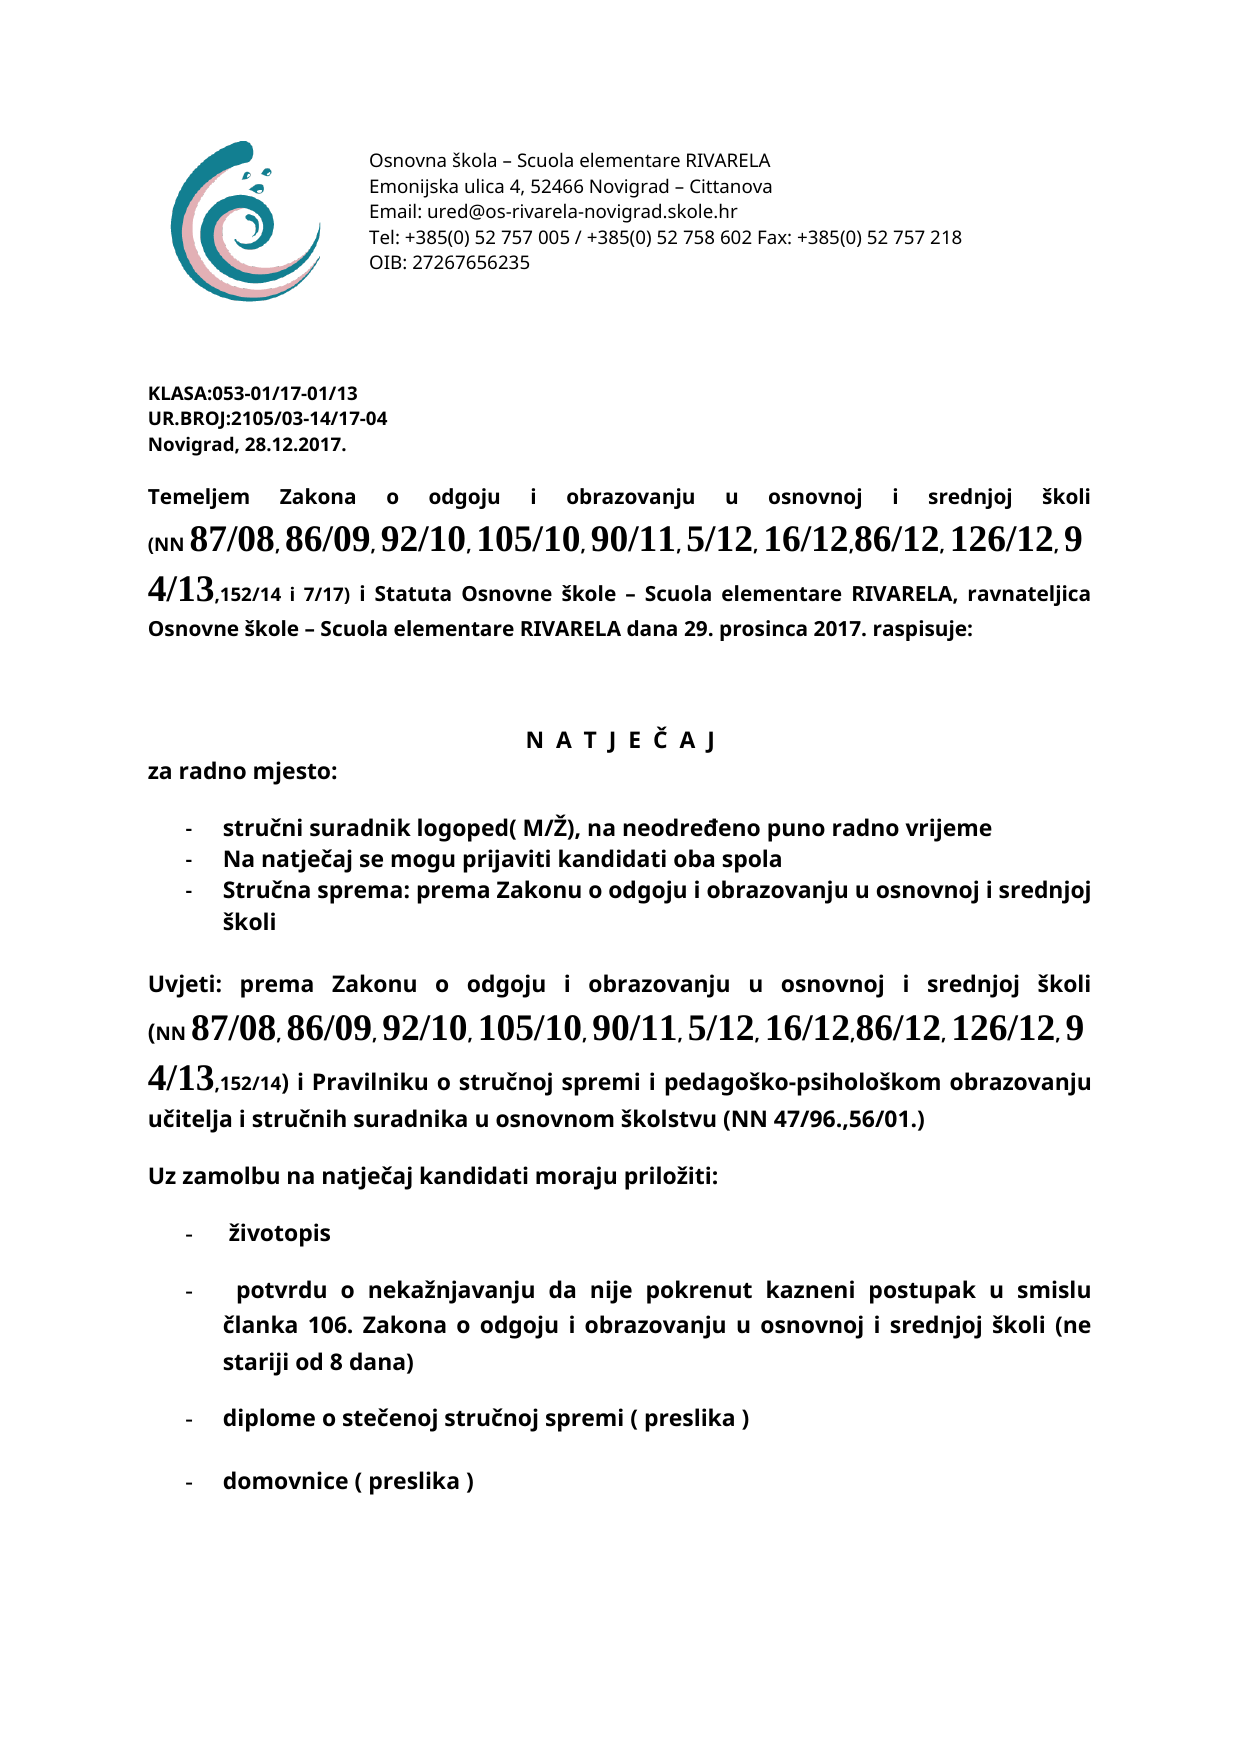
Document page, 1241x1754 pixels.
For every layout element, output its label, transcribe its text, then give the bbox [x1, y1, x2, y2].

text Novigrad, 28.12.2017. [148, 431, 1093, 456]
text UR.BROJ:2105/03-14/17-04 [148, 405, 1093, 431]
text Temeljem Zakona o odgoju i obrazovanju u osnovnoj i srednjoj školi (NN 87/08, 86/09, 92/10, 105/10, 90/11, 5/12, 16/12,86/12, 126/12, 94/13,152/14 i 7/17) i Statuta Osnovne škole – Scuola elementare RIVARELA, ravnateljica Osnovne škole – Scuola elementare RIVARELA dana 29. prosinca 2017. raspisuje: [148, 482, 1093, 642]
list diplome o stečenoj stručnoj spremi ( preslika ) [185, 1402, 1093, 1433]
list stručni suradnik logoped( M/Ž), na neodređeno puno radno vrijeme [185, 812, 1093, 843]
picture [170, 141, 322, 308]
text za radno mjesto: [148, 755, 1093, 786]
text Osnovna škola – Scuola elementare RIVARELA Emonijska ulica 4, 52466 Novigrad – Cittanova Email: ured@os-rivarela-novigrad.skole.hr Tel: +385(0) 52 757 005 / +385(0) 52 758 602 Fax: +385(0) 52 757 218 OIB: 27267656235 [369, 148, 1093, 303]
list potvrdu o nekažnjavanju da nije pokrenut kazneni postupak u smislu članka 106. Zakona o odgoju i obrazovanju u osnovnoj i srednjoj školi (ne stariji od 8 dana) [185, 1273, 1093, 1377]
text Uvjeti: prema Zakonu o odgoju i obrazovanju u osnovnoj i srednjoj školi (NN 87/08, 86/09, 92/10, 105/10, 90/11, 5/12, 16/12,86/12, 126/12, 94/13,152/14) i Pravilniku o stručnoj spremi i pedagoško-psihološkom obrazovanju učitelja i stručnih suradnika u osnovnom školstvu (NN 47/96.,56/01.) [148, 968, 1093, 1134]
text Uz zamolbu na natječaj kandidati moraju priložiti: [148, 1160, 1093, 1191]
list životopis [185, 1217, 1093, 1248]
text KLASA:053-01/17-01/13 [148, 380, 1093, 405]
list Stručna sprema: prema Zakonu o odgoju i obrazovanju u osnovnoj i srednjoj školi [185, 874, 1093, 937]
subtitle N A T J E Č A J [148, 724, 1093, 755]
list Na natječaj se mogu prijaviti kandidati oba spola [185, 843, 1093, 874]
list domovnice ( preslika ) [185, 1465, 1093, 1496]
